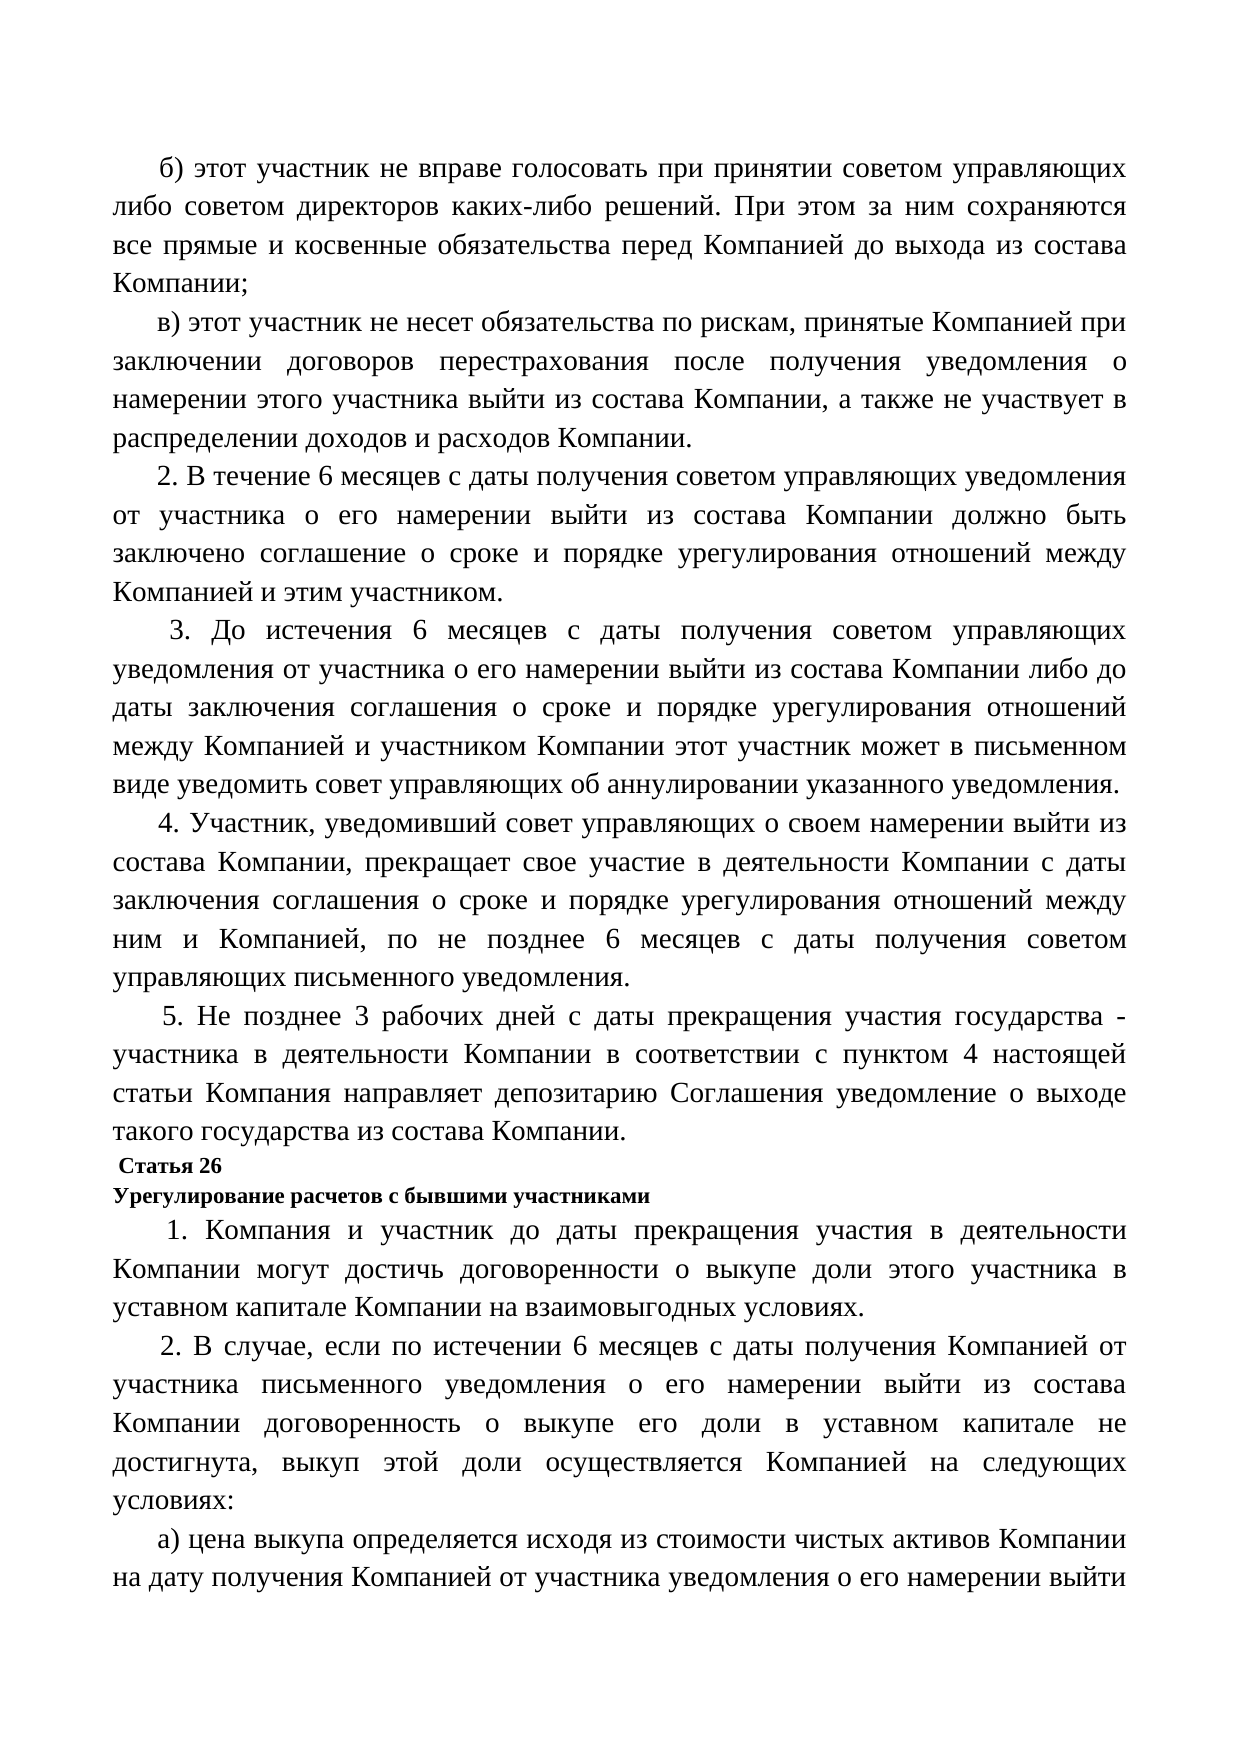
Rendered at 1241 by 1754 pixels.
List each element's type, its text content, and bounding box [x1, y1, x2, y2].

text Статья 26 Урегулирование расчетов с бывшими участниками [112, 1152, 1128, 1209]
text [112, 1521, 1128, 1593]
text б) этот участник не вправе голосовать при принятии советом управляющих либо советом директоров каких-либо решений. При этом за ним сохраняются все прямые и косвенные обязательства перед Компанией до выхода из состава Компании; [112, 150, 1128, 299]
text 2. В случае, если по истечении 6 месяцев с даты получения Компанией от участника письменного уведомления о его намерении выйти из состава Компании договоренность о выкупе его доли в уставном капитале не достигнута, выкуп этой доли осуществляется Компанией на следующих условиях: [112, 1328, 1128, 1516]
text 4. Участник, уведомивший совет управляющих о своем намерении выйти из состава Компании, прекращает свое участие в деятельности Компании с даты заключения соглашения о сроке и порядке урегулирования отношений между ним и Компанией, по не позднее 6 месяцев с даты получения советом управляющих письменного уведомления. [112, 805, 1128, 993]
text 5. Не позднее 3 рабочих дней с даты прекращения участия государства - участника в деятельности Компании в соответствии с пунктом 4 настоящей статьи Компания направляет депозитарию Соглашения уведомление о выходе такого государства из состава Компании. [112, 998, 1128, 1147]
text 1. Компания и участник до даты прекращения участия в деятельности Компании могут достичь договоренности о выкупе доли этого участника в уставном капитале Компании на взаимовыгодных условиях. [112, 1212, 1128, 1323]
text в) этот участник не несет обязательства по рискам, принятые Компанией при заключении договоров перестрахования после получения уведомления о намерении этого участника выйти из состава Компании, а также не участвует в распределении доходов и расходов Компании. [112, 304, 1128, 453]
text 2. В течение 6 месяцев с даты получения советом управляющих уведомления от участника о его намерении выйти из состава Компании должно быть заключено соглашение о сроке и порядке урегулирования отношений между Компанией и этим участником. [112, 458, 1128, 607]
text 3. До истечения 6 месяцев с даты получения советом управляющих уведомления от участника о его намерении выйти из состава Компании либо до даты заключения соглашения о сроке и порядке урегулирования отношений между Компанией и участником Компании этот участник может в письменном виде уведомить совет управляющих об аннулировании указанного уведомления. [112, 612, 1128, 800]
